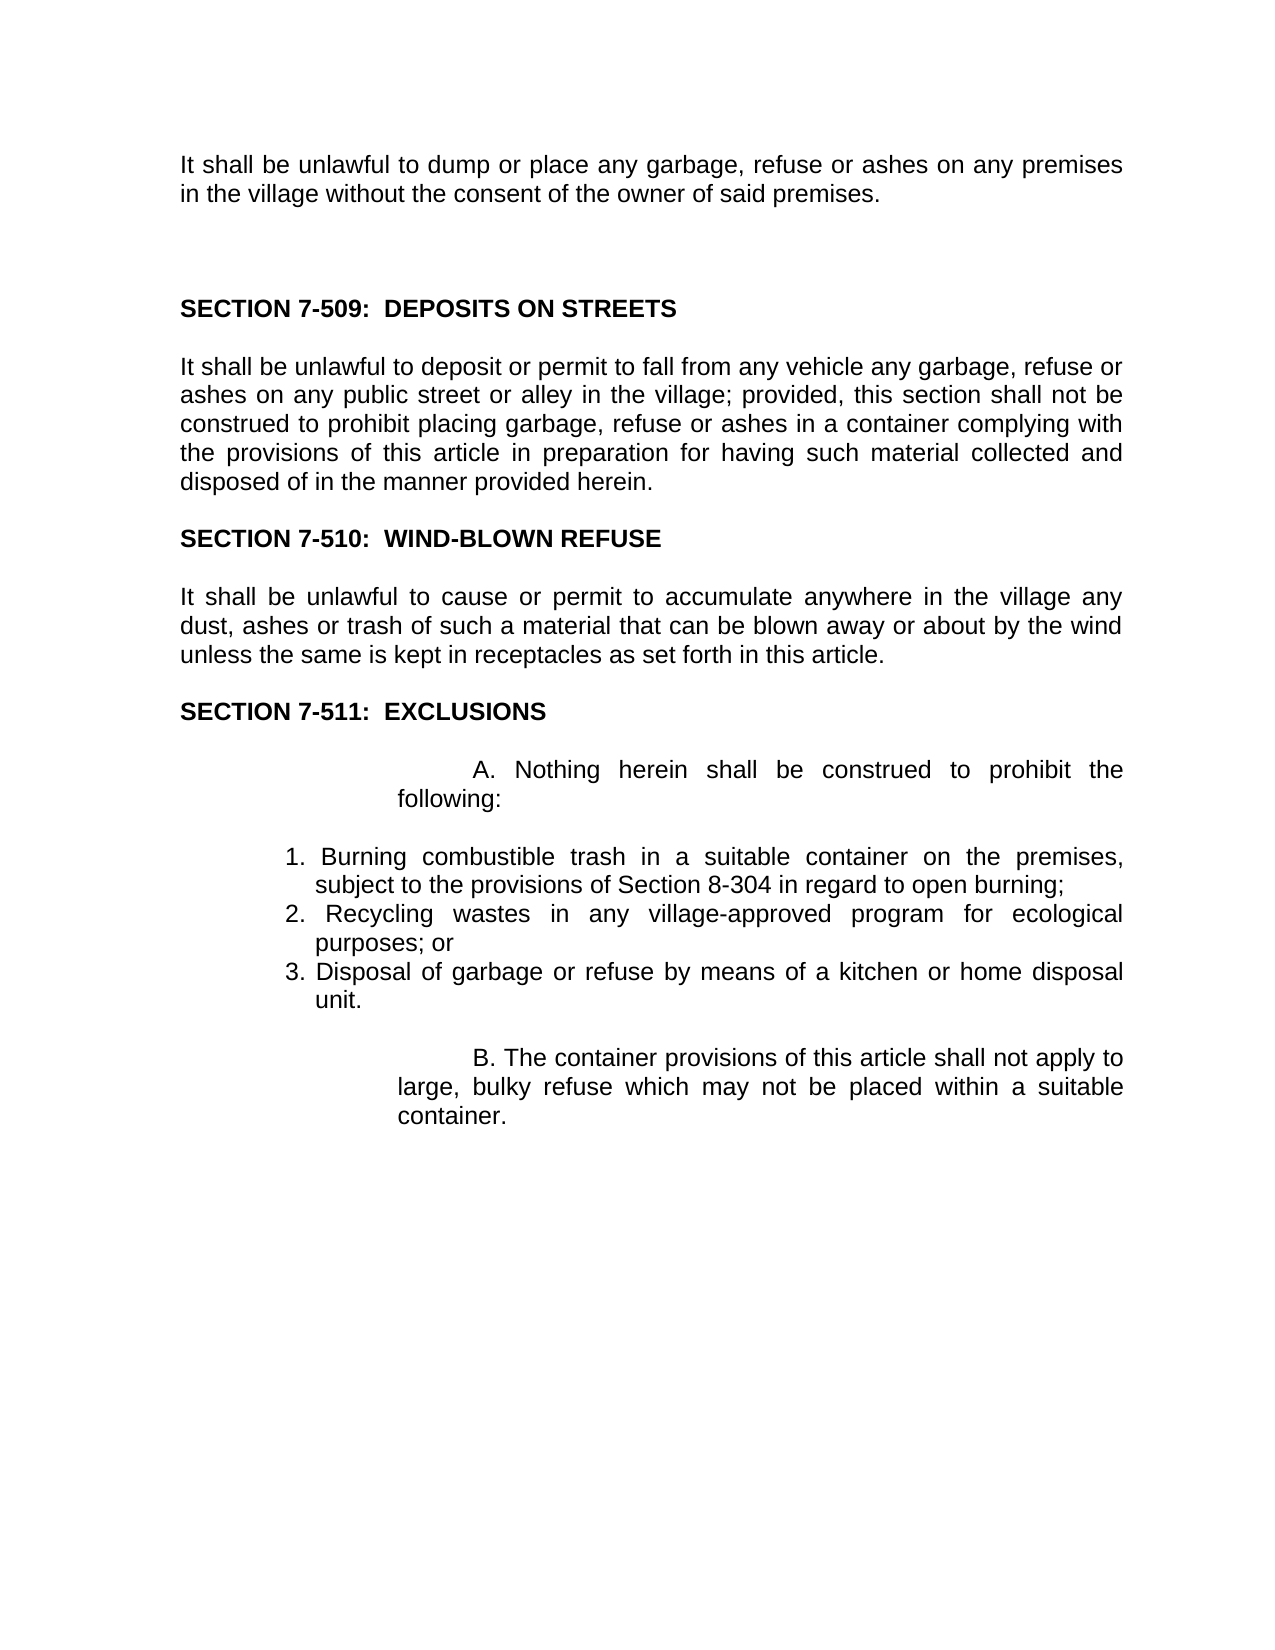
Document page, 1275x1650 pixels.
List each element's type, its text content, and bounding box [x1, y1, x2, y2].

subtitle Section 7-510: WIND-BLOWN REFUSE [180, 524, 1125, 553]
subtitle Section 7-511: EXCLUSIONS [180, 697, 1125, 726]
text 3. Disposal of garbage or refuse by means of a kitchen or home disposal unit. [285, 957, 1125, 1014]
text It shall be unlawful to deposit or permit to fall from any vehicle any garbage, refuse or ashes on any public street or alley in the village; provided, this section shall not be construed to prohibit placing garbage, refuse or ashes in a container complying with the provisions of this article in preparation for having such material collected and disposed of in the manner provided herein. [180, 352, 1125, 495]
text It shall be unlawful to cause or permit to accumulate anywhere in the village any dust, ashes or trash of such a material that can be blown away or about by the wind unless the same is kept in receptacles as set forth in this article. [180, 582, 1125, 668]
subtitle Section 7-509: DEPOSITS ON STREETS [180, 294, 1125, 322]
text 2. Recycling wastes in any village-approved program for ecological purposes; or [285, 899, 1125, 957]
text A. Nothing herein shall be construed to prohibit the following: [397, 755, 1125, 812]
text 1. Burning combustible trash in a suitable container on the premises, subject to the provisions of Section 8-304 in regard to open burning; [285, 842, 1125, 899]
text It shall be unlawful to dump or place any garbage, refuse or ashes on any premises in the village without the consent of the owner of said premises. [180, 150, 1125, 207]
text B. The container provisions of this article shall not apply to large, bulky refuse which may not be placed within a suitable container. [397, 1043, 1125, 1129]
